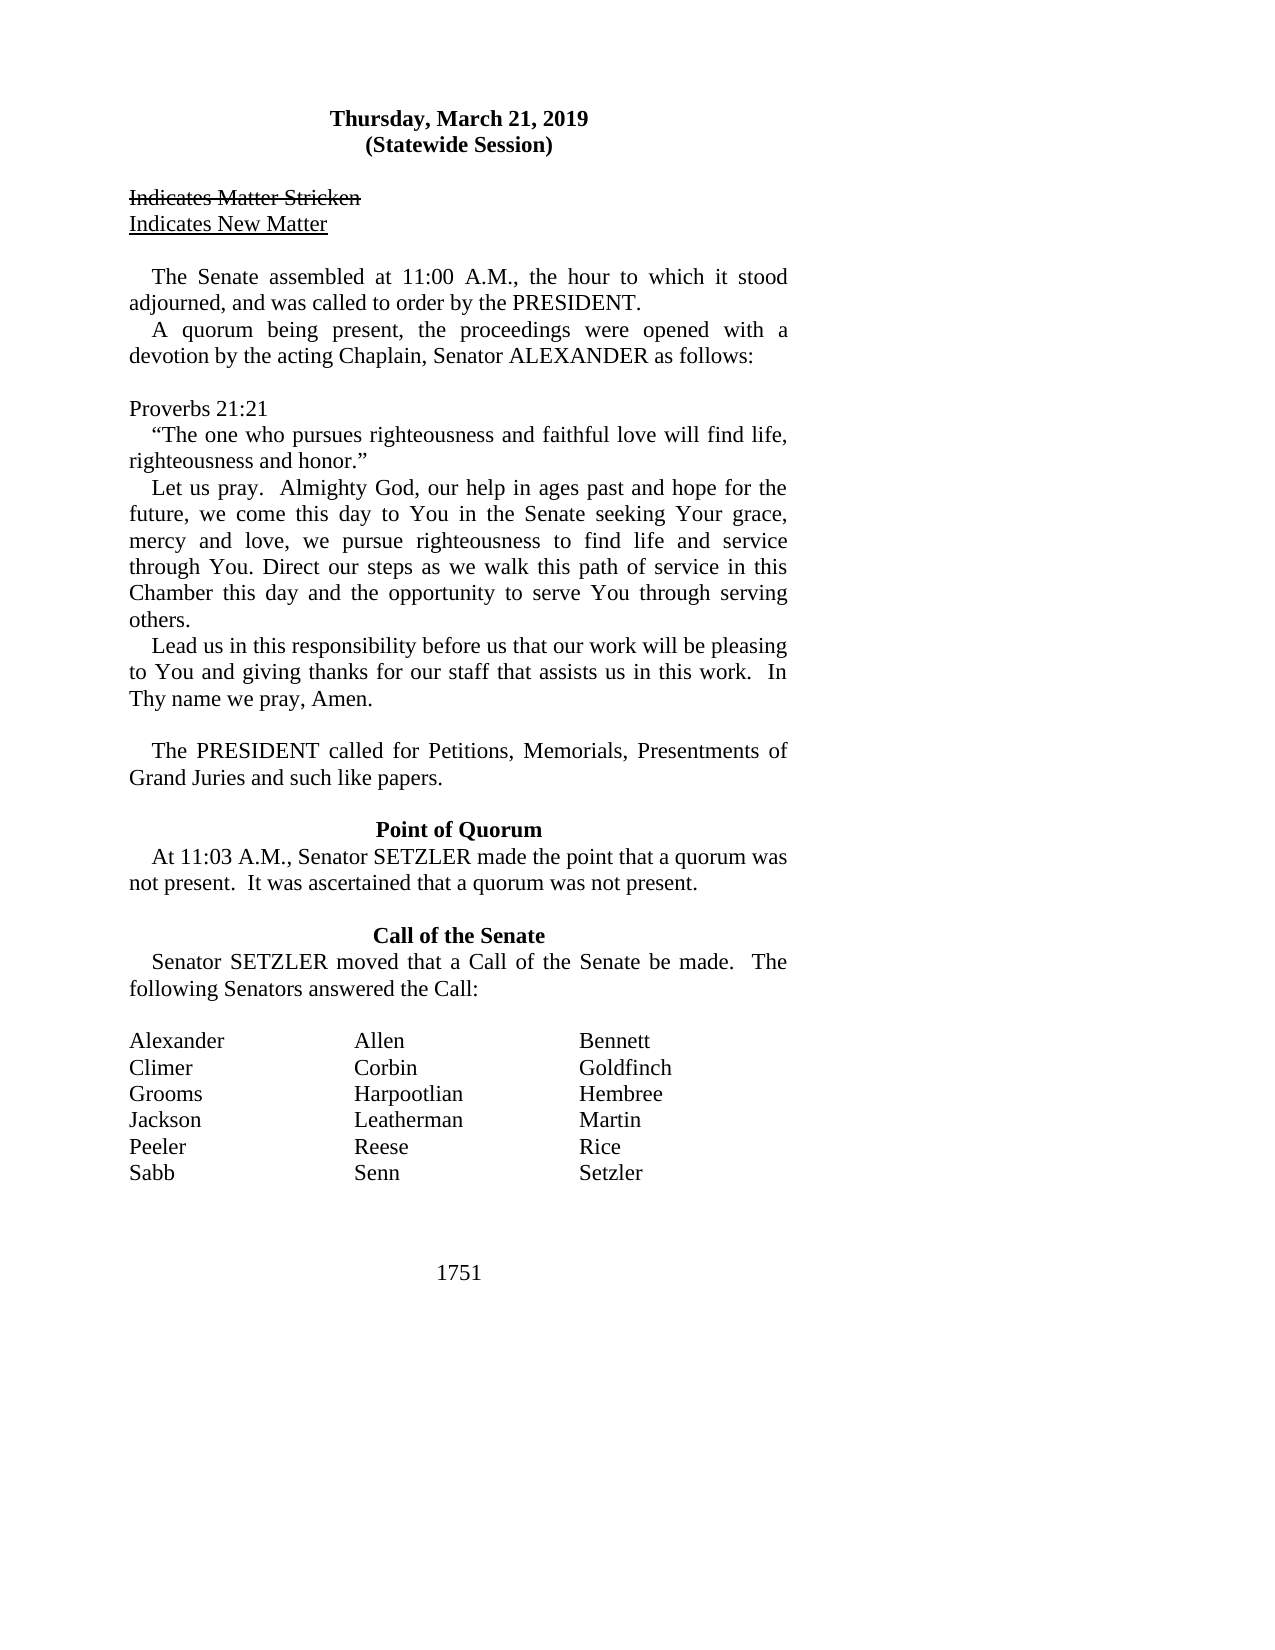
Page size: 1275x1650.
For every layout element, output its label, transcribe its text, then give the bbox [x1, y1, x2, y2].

text Proverbs 21:21 [129, 395, 789, 421]
text The Senate assembled at 11:00 A.M., the hour to which it stood adjourned, and was called to order by the PRESIDENT. [129, 263, 789, 316]
text Indicates Matter Stricken [129, 184, 789, 210]
text (Statewide Session) [129, 131, 789, 158]
text Grooms Harpootlian Hembree [129, 1080, 789, 1106]
text Senator SETZLER moved that a Call of the Senate be made. The following Senators answered the Call: [129, 948, 789, 1001]
text A quorum being present, the proceedings were opened with a devotion by the acting Chaplain, Senator ALEXANDER as follows: [129, 316, 789, 368]
text Alexander Allen Bennett [129, 1027, 789, 1054]
text At 11:03 A.M., Senator SETZLER made the point that a quorum was not present. It was ascertained that a quorum was not present. [129, 843, 789, 896]
text Peeler Reese Rice [129, 1133, 789, 1159]
text Sabb Senn Setzler [129, 1159, 789, 1212]
text Let us pray. Almighty God, our help in ages past and hope for the future, we come this day to You in the Senate seeking Your grace, mercy and love, we pursue righteousness to find life and service through You. Direct our steps as we walk this path of service in this Chamber this day and the opportunity to serve You through serving others. [129, 474, 789, 632]
text Point of Quorum [129, 817, 789, 843]
text Thursday, March 21, 2019 [129, 105, 789, 131]
text “The one who pursues righteousness and faithful love will find life, righteousness and honor.” [129, 421, 789, 474]
text Lead us in this responsibility before us that our work will be pleasing to You and giving thanks for our staff that assists us in this work. In Thy name we pray, Amen. [129, 632, 789, 711]
text Climer Corbin Goldfinch [129, 1054, 789, 1080]
text Call of the Senate [129, 922, 789, 948]
text Jackson Leatherman Martin [129, 1106, 789, 1133]
text Indicates New Matter [129, 210, 789, 237]
text The PRESIDENT called for Petitions, Memorials, Presentments of Grand Juries and such like papers. [129, 737, 789, 790]
